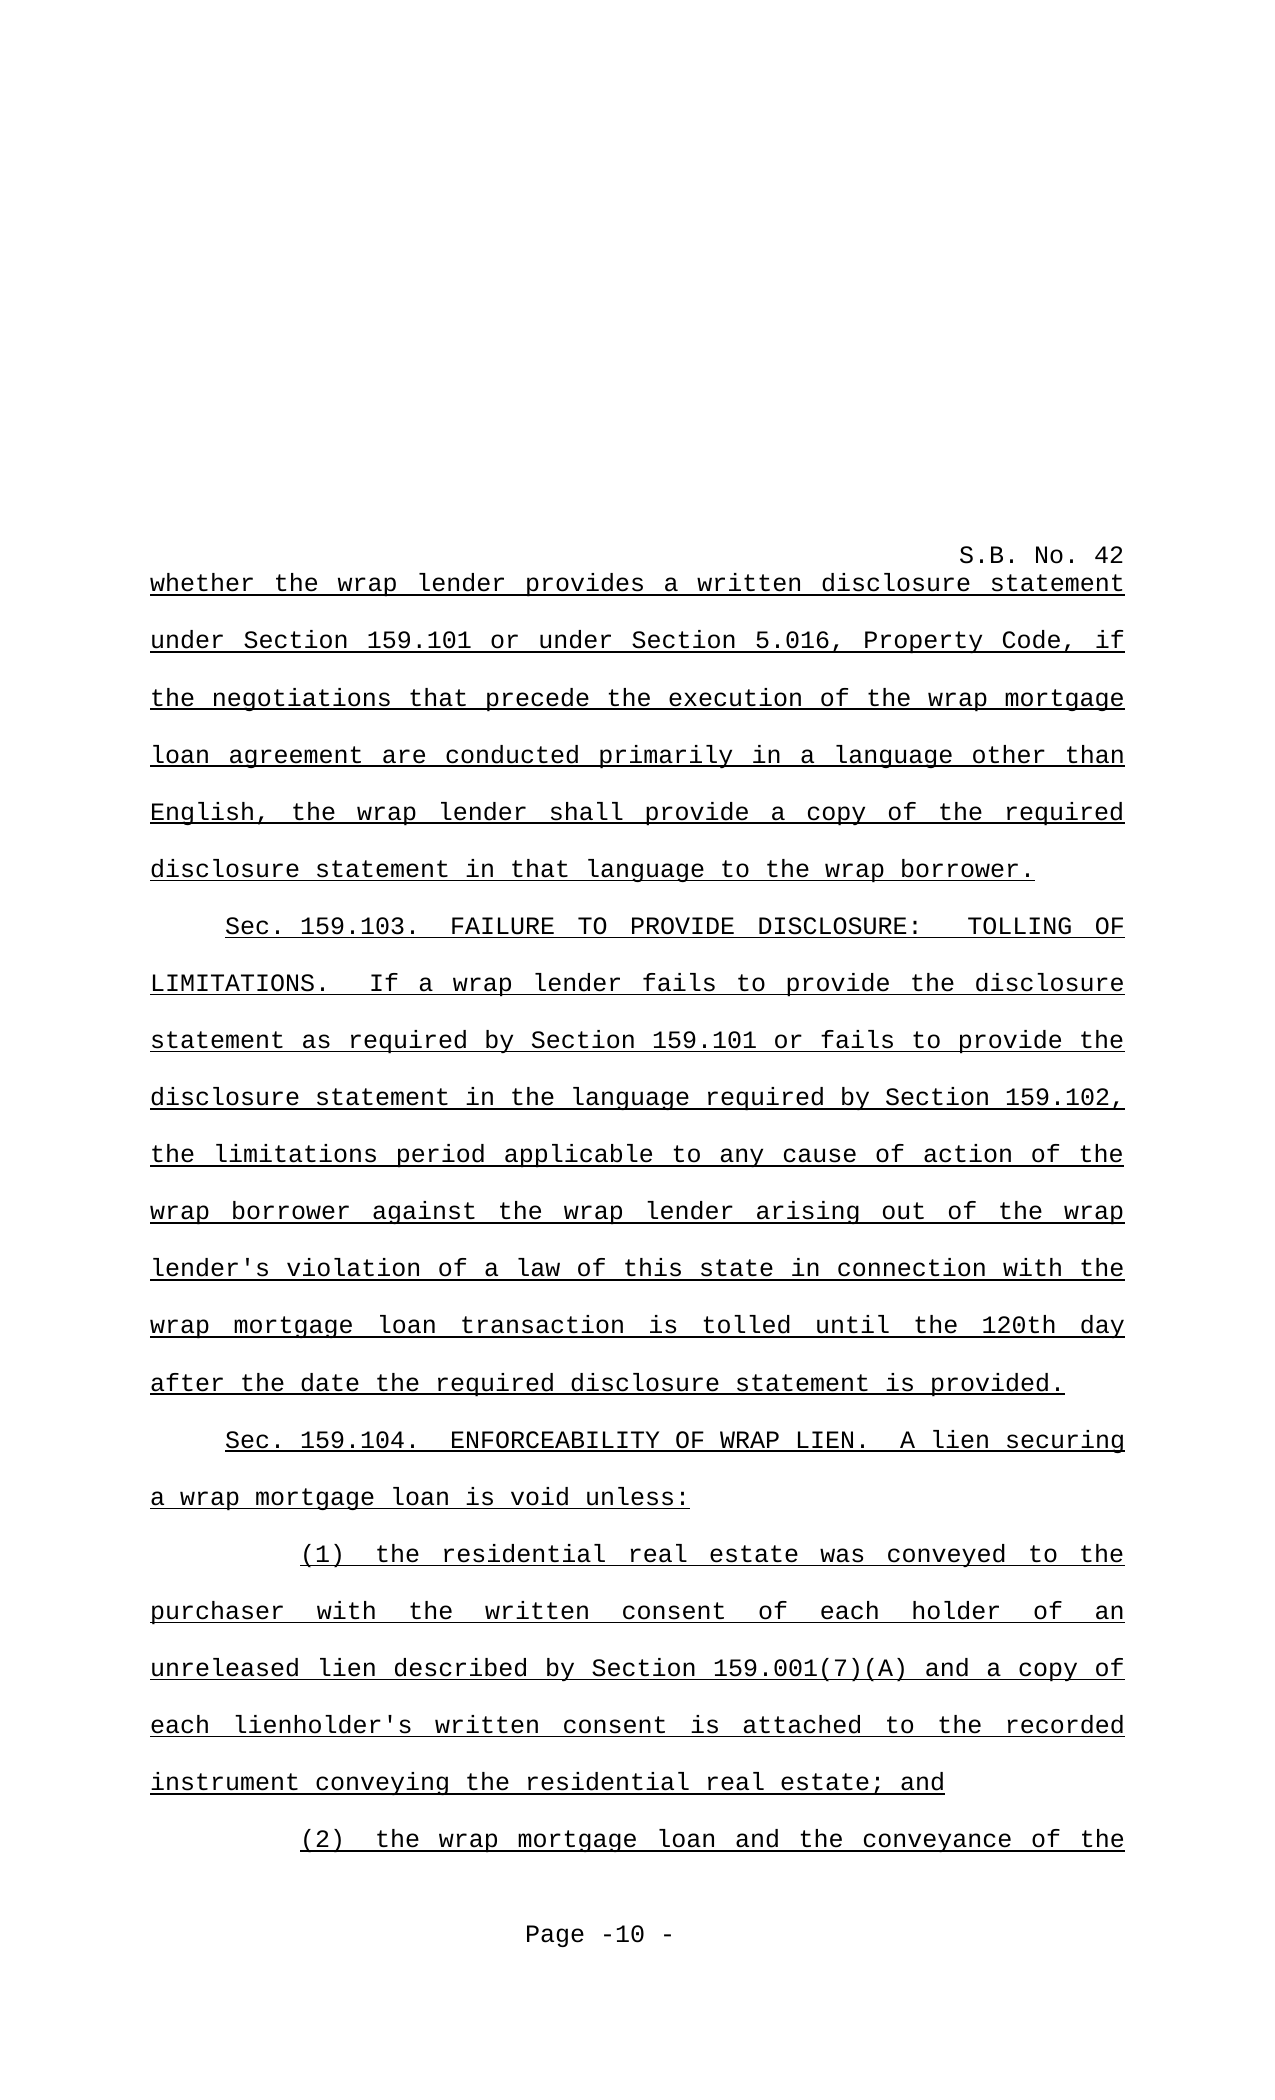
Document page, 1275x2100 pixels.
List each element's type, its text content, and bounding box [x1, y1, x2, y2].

text Sec. 159.103. FAILURE TO PROVIDE DISCLOSURE: TOLLING OF LIMITATIONS. If a wrap lender fails to provide the disclosure statement as required by Section 159.101 or fails to provide the disclosure statement in the language required by Section 159.102, the limitations period applicable to any cause of action of the wrap borrower against the wrap lender arising out of the wrap lender's violation of a law of this state in connection with the wrap mortgage loan transaction is tolled until the 120th day after the date the required disclosure statement is provided. [150, 913, 1125, 994]
text (1) the residential real estate was conveyed to the purchaser with the written consent of each holder of an unreleased lien described by Section 159.001(7)(A) and a copy of each lienholder's written consent is attached to the recorded instrument conveying the residential real estate; and [150, 1623, 1125, 1679]
text Sec. 159.103. FAILURE TO PROVIDE DISCLOSURE: TOLLING OF LIMITATIONS. If a wrap lender fails to provide the disclosure statement as required by Section 159.101 or fails to provide the disclosure statement in the language required by Section 159.102, the limitations period applicable to any cause of action of the wrap borrower against the wrap lender arising out of the wrap lender's violation of a law of this state in connection with the wrap mortgage loan transaction is tolled until the 120th day after the date the required disclosure statement is provided. [150, 1281, 1125, 1336]
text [150, 1827, 1125, 1855]
text Sec. 159.103. FAILURE TO PROVIDE DISCLOSURE: TOLLING OF LIMITATIONS. If a wrap lender fails to provide the disclosure statement as required by Section 159.101 or fails to provide the disclosure statement in the language required by Section 159.102, the limitations period applicable to any cause of action of the wrap borrower against the wrap lender arising out of the wrap lender's violation of a law of this state in connection with the wrap mortgage loan transaction is tolled until the 120th day after the date the required disclosure statement is provided. [150, 1052, 1125, 1108]
text Sec. 159.103. FAILURE TO PROVIDE DISCLOSURE: TOLLING OF LIMITATIONS. If a wrap lender fails to provide the disclosure statement as required by Section 159.101 or fails to provide the disclosure statement in the language required by Section 159.102, the limitations period applicable to any cause of action of the wrap borrower against the wrap lender arising out of the wrap lender's violation of a law of this state in connection with the wrap mortgage loan transaction is tolled until the 120th day after the date the required disclosure statement is provided. [150, 995, 1125, 1051]
text Sec. 159.103. FAILURE TO PROVIDE DISCLOSURE: TOLLING OF LIMITATIONS. If a wrap lender fails to provide the disclosure statement as required by Section 159.101 or fails to provide the disclosure statement in the language required by Section 159.102, the limitations period applicable to any cause of action of the wrap borrower against the wrap lender arising out of the wrap lender's violation of a law of this state in connection with the wrap mortgage loan transaction is tolled until the 120th day after the date the required disclosure statement is provided. [150, 1338, 1125, 1398]
text Sec. 159.103. FAILURE TO PROVIDE DISCLOSURE: TOLLING OF LIMITATIONS. If a wrap lender fails to provide the disclosure statement as required by Section 159.101 or fails to provide the disclosure statement in the language required by Section 159.102, the limitations period applicable to any cause of action of the wrap borrower against the wrap lender arising out of the wrap lender's violation of a law of this state in connection with the wrap mortgage loan transaction is tolled until the 120th day after the date the required disclosure statement is provided. [150, 1224, 1125, 1279]
text (1) the residential real estate was conveyed to the purchaser with the written consent of each holder of an unreleased lien described by Section 159.001(7)(A) and a copy of each lienholder's written consent is attached to the recorded instrument conveying the residential real estate; and [150, 1737, 1125, 1798]
text Sec. 159.103. FAILURE TO PROVIDE DISCLOSURE: TOLLING OF LIMITATIONS. If a wrap lender fails to provide the disclosure statement as required by Section 159.101 or fails to provide the disclosure statement in the language required by Section 159.102, the limitations period applicable to any cause of action of the wrap borrower against the wrap lender arising out of the wrap lender's violation of a law of this state in connection with the wrap mortgage loan transaction is tolled until the 120th day after the date the required disclosure statement is provided. [150, 1110, 1125, 1222]
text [150, 571, 1125, 594]
text (1) the residential real estate was conveyed to the purchaser with the written consent of each holder of an unreleased lien described by Section 159.001(7)(A) and a copy of each lienholder's written consent is attached to the recorded instrument conveying the residential real estate; and [150, 1680, 1125, 1736]
text (1) the residential real estate was conveyed to the purchaser with the written consent of each holder of an unreleased lien described by Section 159.001(7)(A) and a copy of each lienholder's written consent is attached to the recorded instrument conveying the residential real estate; and [150, 1541, 1125, 1622]
text Sec. 159.104. ENFORCEABILITY OF WRAP LIEN. A lien securing a wrap mortgage loan is void unless: [150, 1427, 1125, 1513]
